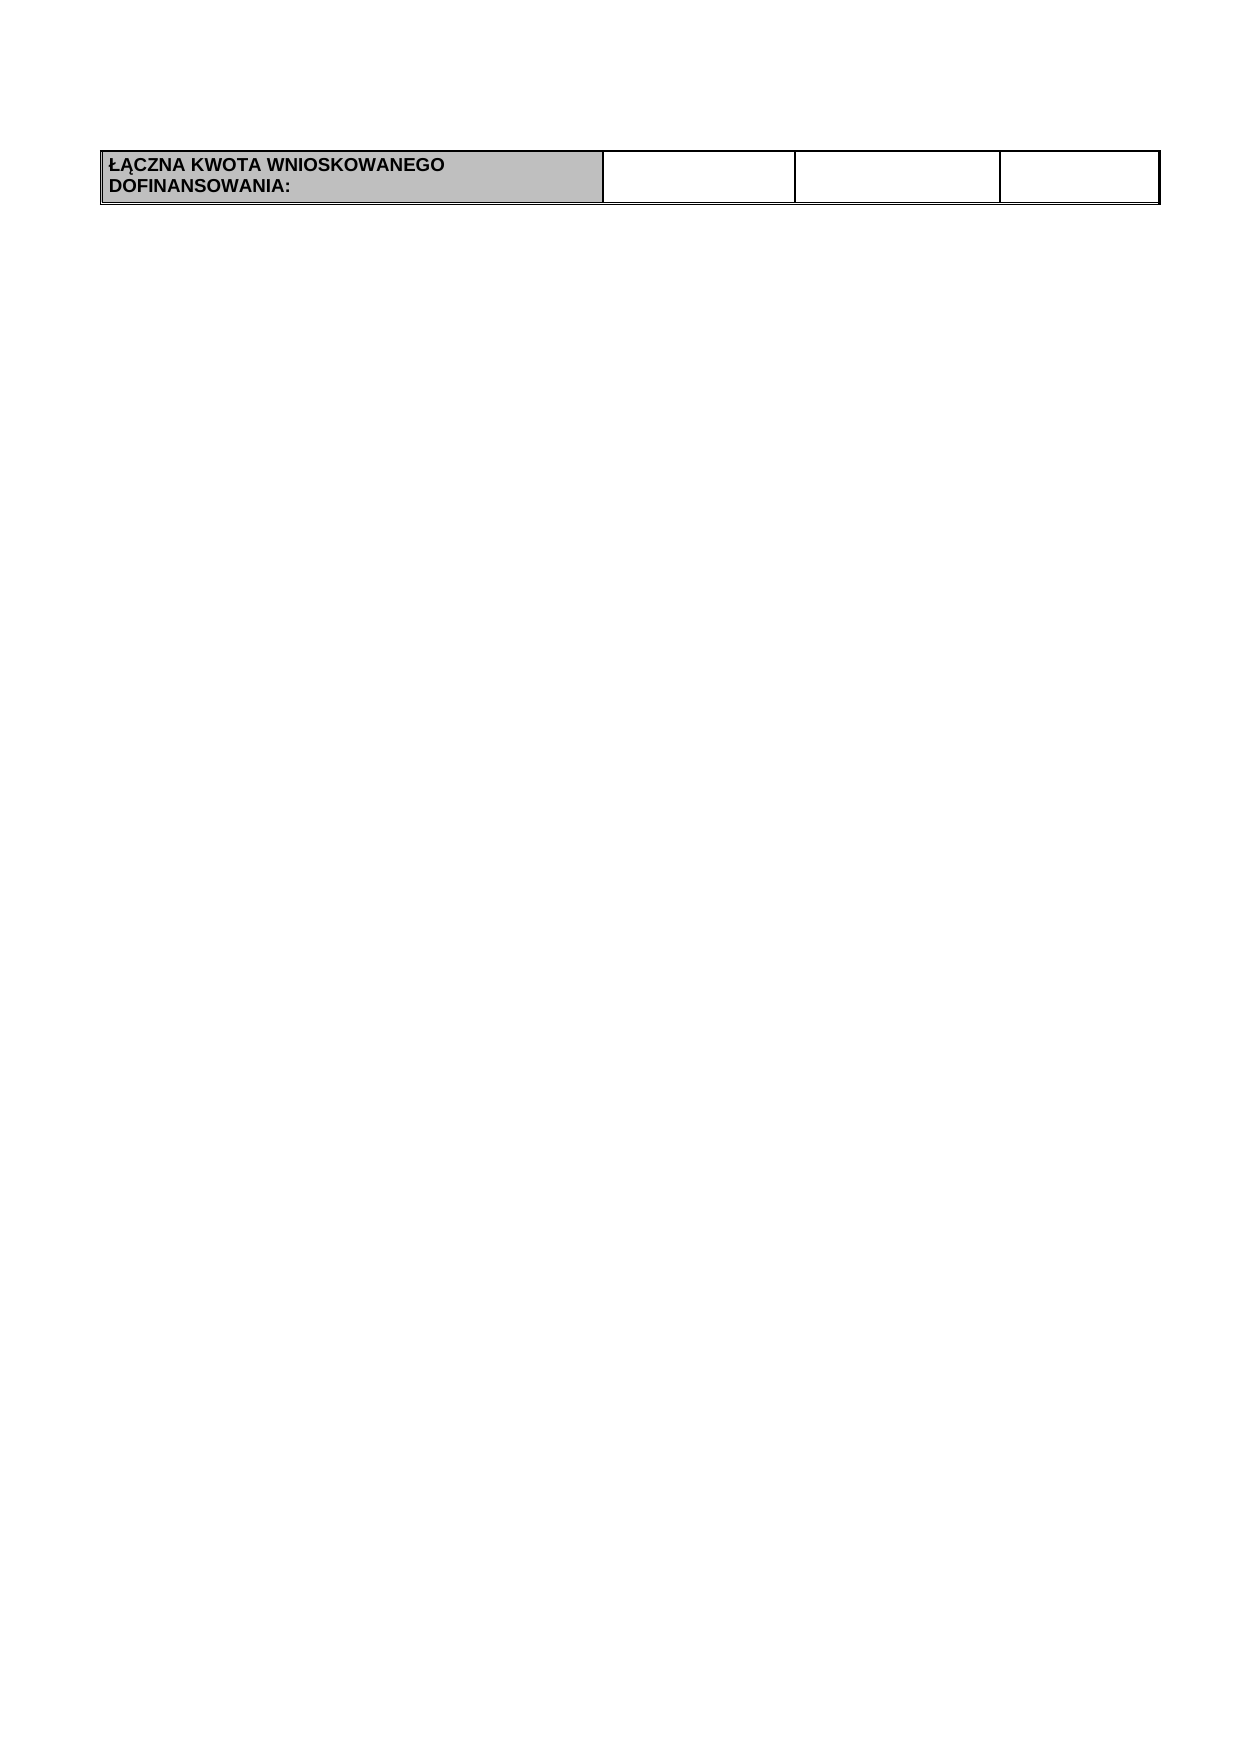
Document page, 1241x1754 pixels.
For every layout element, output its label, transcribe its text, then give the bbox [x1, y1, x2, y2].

table_cell [604, 152, 794, 202]
table_cell [796, 152, 999, 202]
table_cell [1001, 152, 1158, 202]
table_cell ŁĄCZNA KWOTA WNIOSKOWANEGO DOFINANSOWANIA: [103, 152, 602, 202]
